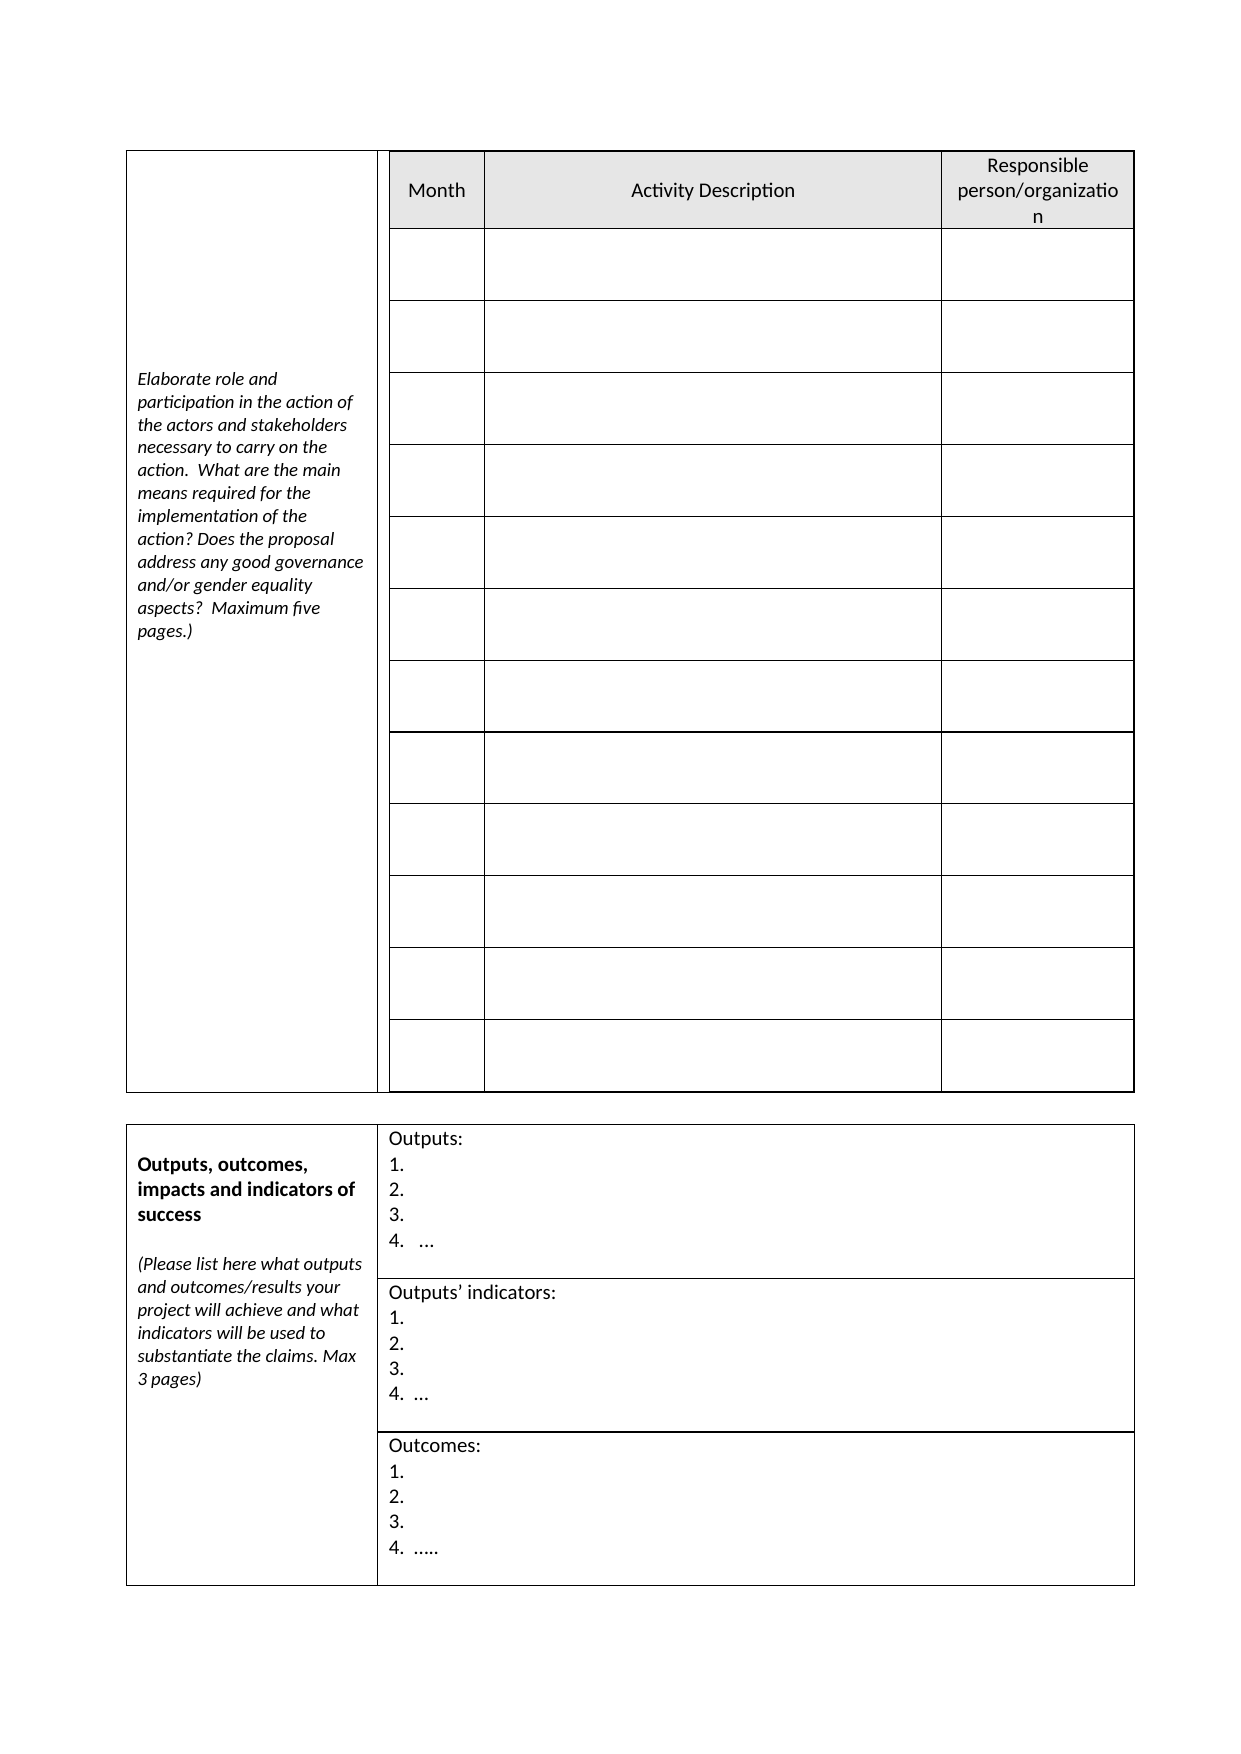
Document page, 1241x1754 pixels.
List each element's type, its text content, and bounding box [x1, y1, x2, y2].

table_cell [378, 151, 389, 1092]
table_cell [390, 948, 484, 1019]
table_cell [390, 229, 484, 300]
table_cell [485, 229, 941, 300]
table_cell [127, 151, 377, 1092]
table_cell [942, 948, 1133, 1019]
table_cell [390, 804, 484, 875]
table_header Outputs, outcomes, impacts and indicators of success (Please list here what outputs and outcomes/results your project will achieve and what indicators will be used to substantiate the claims. Max 3 pages) [127, 1125, 377, 1585]
table_cell [942, 301, 1133, 372]
table_cell [485, 301, 941, 372]
table_cell [390, 517, 484, 588]
table_cell [485, 517, 941, 588]
table_header Outputs: 1. 2. 3. 4. ... [378, 1125, 1134, 1278]
table_cell Outcomes: 1. 2. 3. 4. ….. [378, 1433, 1134, 1585]
table_cell [485, 804, 941, 875]
table_cell [485, 1020, 941, 1091]
table_cell [942, 589, 1133, 660]
table_cell [485, 661, 941, 731]
table_cell [485, 948, 941, 1019]
table_cell [942, 733, 1133, 803]
table_cell [485, 373, 941, 444]
table_cell [942, 661, 1133, 731]
table_cell [942, 876, 1133, 947]
table_cell [390, 733, 484, 803]
table_cell [390, 589, 484, 660]
table_cell [390, 876, 484, 947]
table_cell [390, 1020, 484, 1091]
table_cell [485, 445, 941, 516]
table_cell [485, 876, 941, 947]
table_cell [390, 661, 484, 731]
table_cell [942, 373, 1133, 444]
table_cell Outputs’ indicators: 1. 2. 3. 4. … [378, 1279, 1134, 1431]
table_cell [390, 373, 484, 444]
table_cell [390, 445, 484, 516]
table_cell [942, 804, 1133, 875]
table_cell [485, 589, 941, 660]
table_cell [390, 301, 484, 372]
table_cell [942, 1020, 1133, 1091]
table_cell [942, 229, 1133, 300]
table_cell [942, 517, 1133, 588]
table_cell [942, 445, 1133, 516]
table_cell [485, 733, 941, 803]
